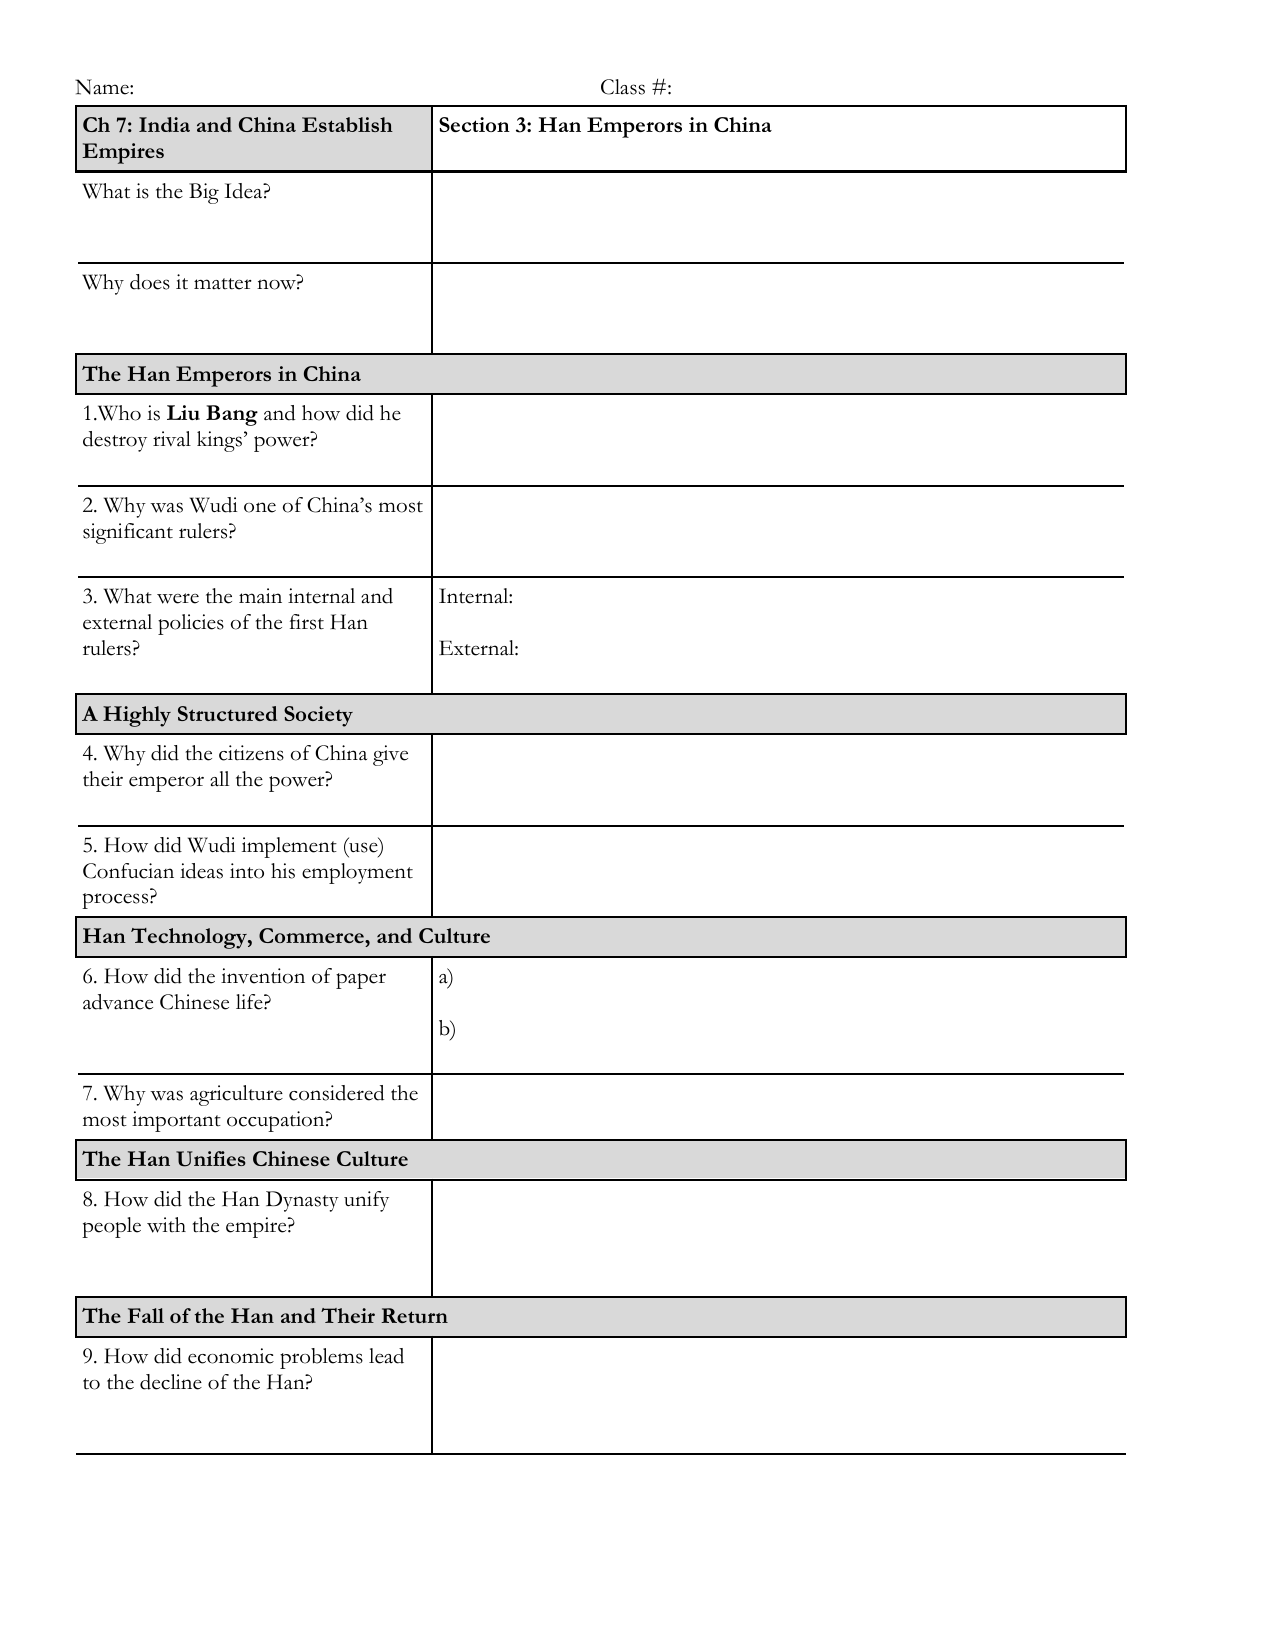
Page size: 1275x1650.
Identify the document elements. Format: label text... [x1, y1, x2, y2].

table_cell 2. Why was Wudi one of China’s most significant rulers? [76, 485, 431, 576]
table_cell The Han Unifies Chinese Culture [77, 1141, 1125, 1178]
table_cell 1.Who is Liu Bang and how did he destroy rival kings’ power? [76, 395, 431, 484]
table_cell 5. How did Wudi implement (use) Confucian ideas into his employment process? [76, 825, 431, 916]
table_cell [433, 1073, 1126, 1139]
table_cell 9. How did economic problems lead to the decline of the Han? [76, 1338, 431, 1453]
table_header Section 3: Han Emperors in China [433, 107, 1125, 170]
table_cell What is the Big Idea? [76, 173, 431, 262]
table_cell 6. How did the invention of paper advance Chinese life? [76, 958, 431, 1073]
table_cell The Fall of the Han and Their Return [77, 1298, 1125, 1336]
table_header Ch 7: India and China Establish Empires [77, 107, 431, 170]
table_cell 4. Why did the citizens of China give their emperor all the power? [76, 735, 431, 824]
table_cell [433, 735, 1126, 824]
table_cell Internal: External: [433, 576, 1126, 693]
table_cell Why does it matter now? [76, 262, 431, 353]
table_cell [433, 825, 1126, 916]
table_cell [433, 485, 1126, 576]
table_cell [433, 262, 1126, 353]
table_cell 7. Why was agriculture considered the most important occupation? [76, 1073, 431, 1139]
table_cell The Han Emperors in China [77, 355, 1125, 393]
table_cell 3. What were the main internal and external policies of the first Han rulers? [76, 576, 431, 693]
table_cell A Highly Structured Society [77, 695, 1125, 733]
table_cell [433, 1181, 1126, 1296]
text Name: Class #: [75, 75, 1200, 101]
table_cell Han Technology, Commerce, and Culture [77, 918, 1125, 956]
table_cell a) b) [433, 958, 1126, 1073]
table_cell 8. How did the Han Dynasty unify people with the empire? [76, 1181, 431, 1296]
table_cell [433, 1338, 1126, 1453]
table_cell [433, 395, 1126, 484]
table_cell [433, 173, 1126, 262]
